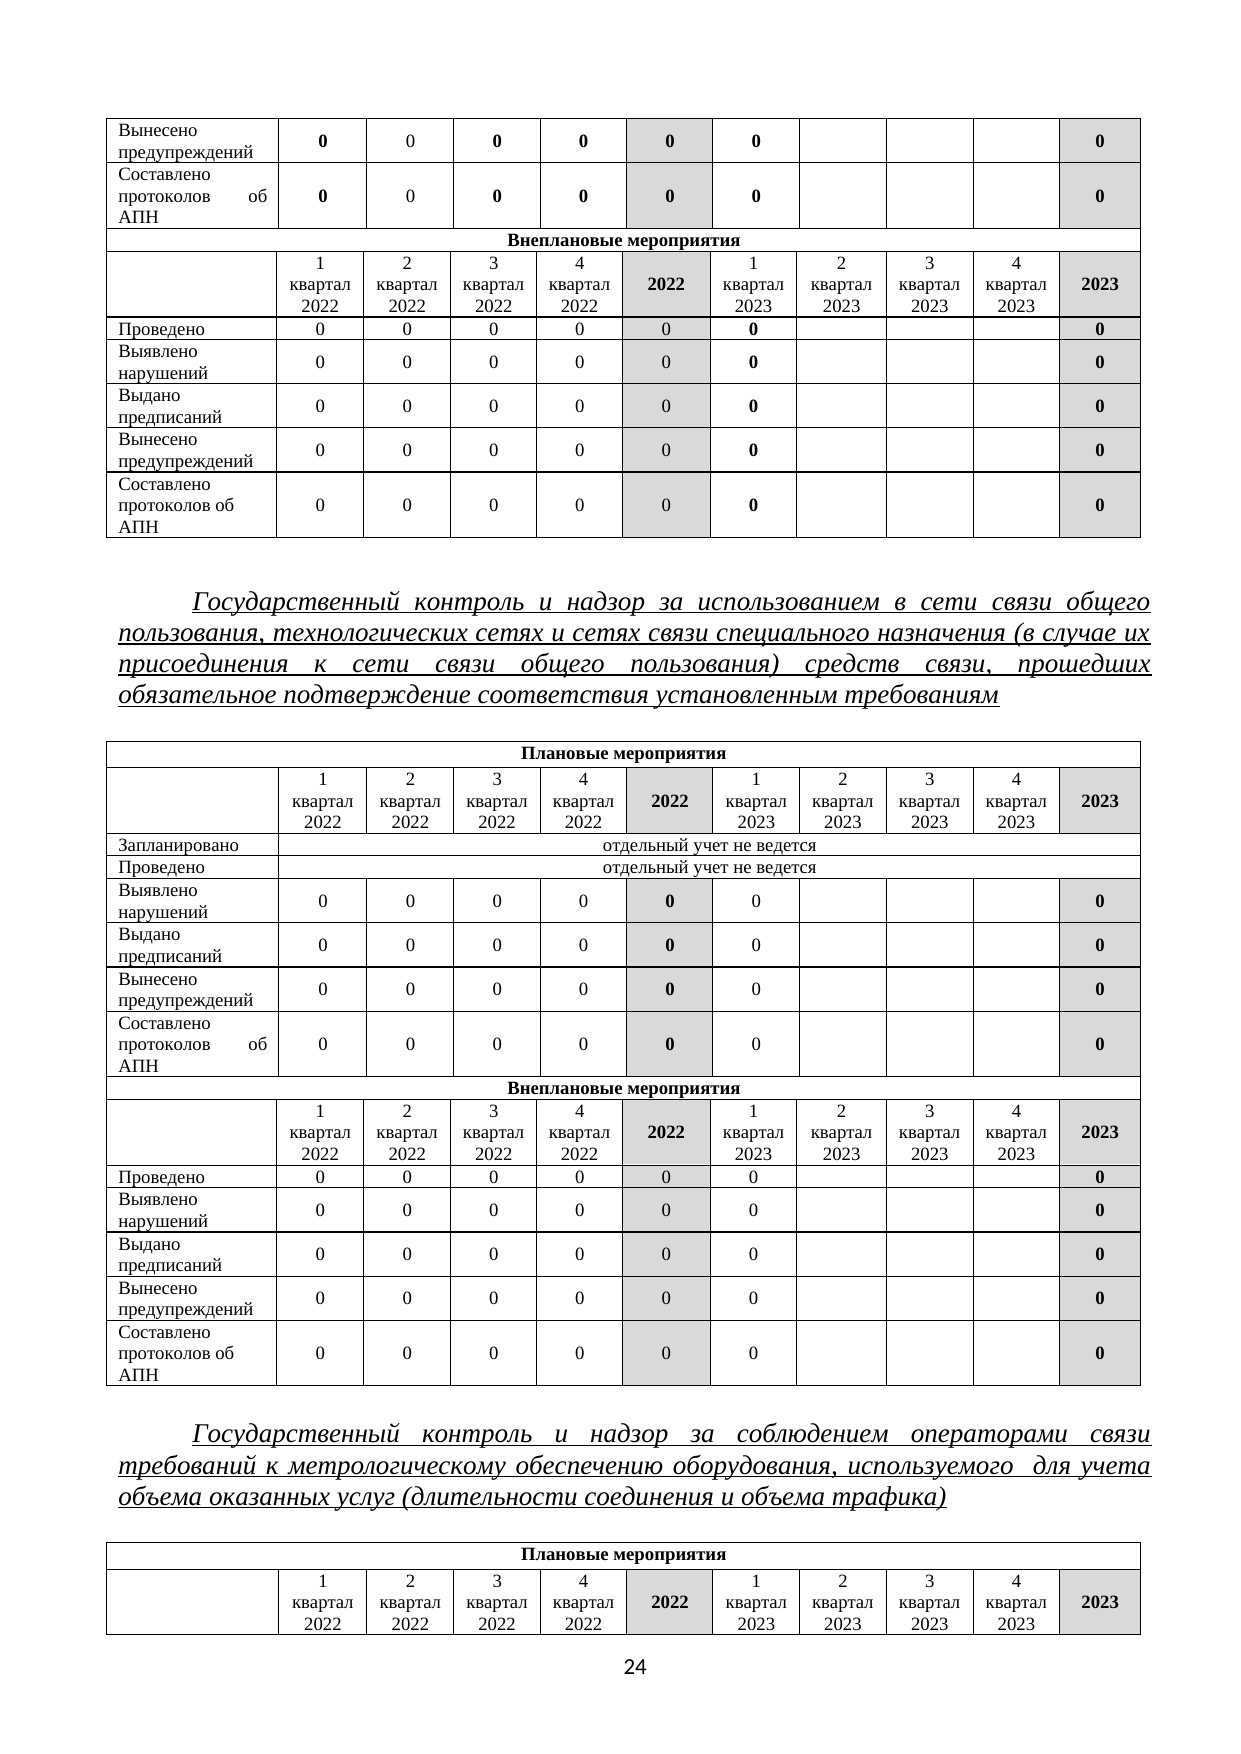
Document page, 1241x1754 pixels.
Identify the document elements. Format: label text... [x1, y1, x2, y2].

table_cell [974, 163, 1059, 228]
table_cell 0 [451, 428, 536, 471]
table_cell 0 [364, 1233, 450, 1276]
table_cell 0 [454, 163, 540, 228]
table_cell 0 [451, 1233, 536, 1276]
table_cell 0 [1060, 1233, 1140, 1276]
table_cell 0 [451, 384, 536, 427]
table_cell [887, 1188, 973, 1231]
table_header Плановые мероприятия [107, 1543, 1140, 1569]
table_cell 0 [451, 473, 536, 537]
table_cell 0 [279, 923, 366, 966]
table_cell 0 [1060, 384, 1140, 427]
table_cell [974, 1321, 1059, 1385]
table_cell 0 [627, 968, 712, 1011]
table_cell 0 [1060, 923, 1140, 966]
table_cell 0 [1060, 119, 1140, 162]
table_cell 0 [367, 968, 453, 1011]
table_cell [887, 428, 973, 471]
table_cell 0 [451, 340, 536, 383]
table_cell 0 [1060, 473, 1140, 537]
table_cell 0 [277, 318, 363, 339]
table_cell 4 квартал 2023 [974, 768, 1059, 833]
table_cell [974, 923, 1059, 966]
table_cell 0 [364, 318, 450, 339]
table_cell 0 [454, 119, 540, 162]
table_cell 0 [537, 340, 622, 383]
table_cell 0 [541, 968, 626, 1011]
table_cell 0 [713, 119, 799, 162]
table_cell [107, 1570, 278, 1634]
table_cell 0 [279, 119, 366, 162]
table_cell [887, 119, 973, 162]
table_cell 0 [713, 923, 799, 966]
table_cell 1 квартал 2022 [279, 768, 366, 833]
table_cell 1 квартал 2022 [279, 1570, 366, 1634]
table_cell 0 [1060, 1188, 1140, 1231]
table_cell [974, 1012, 1059, 1076]
table_cell [974, 473, 1059, 537]
table_cell отдельный учет не ведется [279, 856, 1140, 878]
table_cell 0 [1060, 163, 1140, 228]
table_cell [974, 428, 1059, 471]
text Государственный контроль и надзор за соблюдением операторами связи требований к метрологическому обеспечению оборудования, используемого для учета объема оказанных услуг (длительности соединения и объема трафика) [118, 1418, 1152, 1476]
table_cell 0 [451, 318, 536, 339]
table_cell 0 [537, 1188, 622, 1231]
table_cell [797, 318, 886, 339]
table_cell [887, 340, 973, 383]
table_cell 0 [454, 1012, 540, 1076]
table_cell 0 [454, 968, 540, 1011]
table_cell 0 [627, 923, 712, 966]
table_cell 0 [537, 428, 622, 471]
table_cell 2022 [623, 1100, 710, 1164]
table_cell 0 [1060, 1166, 1140, 1187]
table_cell Вынесено предупреждений [107, 1277, 276, 1320]
table_cell [107, 1100, 276, 1164]
table_cell [797, 340, 886, 383]
table_cell 0 [537, 1277, 622, 1320]
table_cell [974, 1188, 1059, 1231]
table_cell [797, 1188, 886, 1231]
table_cell [887, 879, 973, 922]
table_cell 0 [367, 879, 453, 922]
table_cell 0 [623, 1321, 710, 1385]
table_cell 0 [277, 340, 363, 383]
table_cell 0 [541, 923, 626, 966]
table_cell [887, 1233, 973, 1276]
table_cell 2 квартал 2023 [800, 768, 886, 833]
table_cell [797, 384, 886, 427]
table_cell 0 [627, 163, 712, 228]
table_cell 0 [367, 1012, 453, 1076]
table_cell 0 [364, 1277, 450, 1320]
table_cell Выдано предписаний [107, 1233, 276, 1276]
table_header Плановые мероприятия [107, 742, 1140, 767]
table_cell 0 [541, 879, 626, 922]
table_cell 0 [627, 119, 712, 162]
table_cell [107, 252, 276, 316]
table_cell 0 [713, 968, 799, 1011]
table_cell 0 [713, 879, 799, 922]
table_cell 1 квартал 2023 [711, 252, 796, 316]
table_cell [887, 318, 973, 339]
table_cell Составлено протоколов об АПН [107, 473, 276, 537]
table_cell 0 [537, 318, 622, 339]
table_cell 2022 [623, 252, 710, 316]
table_cell 0 [537, 1321, 622, 1385]
table_cell 0 [279, 968, 366, 1011]
table_cell 0 [1060, 1012, 1140, 1076]
table_cell [800, 163, 886, 228]
table_cell 0 [451, 1277, 536, 1320]
table_cell 0 [537, 473, 622, 537]
table_cell [887, 968, 973, 1011]
table_cell 3 квартал 2022 [451, 1100, 536, 1164]
table_cell 0 [537, 1233, 622, 1276]
table_cell [797, 1166, 886, 1187]
table_cell 0 [711, 1321, 796, 1385]
table_cell [974, 968, 1059, 1011]
table_cell [887, 163, 973, 228]
table_cell [974, 1166, 1059, 1187]
table_cell [974, 384, 1059, 427]
table_cell 0 [279, 1012, 366, 1076]
table_cell 0 [451, 1166, 536, 1187]
table_cell Составлено протоколов об АПН [107, 1321, 276, 1385]
table_cell 4 квартал 2022 [537, 1100, 622, 1164]
table_cell 0 [711, 1166, 796, 1187]
table_cell 4 квартал 2023 [974, 1100, 1059, 1164]
table_cell 0 [277, 1277, 363, 1320]
table_cell Составлено протоколов об АПН [107, 163, 278, 228]
table_cell 1 квартал 2023 [713, 768, 799, 833]
table_cell 3 квартал 2022 [454, 768, 540, 833]
table_cell 0 [367, 923, 453, 966]
table_cell 0 [537, 384, 622, 427]
table_cell Вынесено предупреждений [107, 428, 276, 471]
table_cell Запланировано [107, 834, 278, 855]
table_cell 2 квартал 2022 [364, 252, 450, 316]
table_cell [800, 119, 886, 162]
table_cell 3 квартал 2023 [887, 1100, 973, 1164]
table_cell 0 [711, 428, 796, 471]
table_cell 0 [451, 1188, 536, 1231]
table_cell 0 [277, 1321, 363, 1385]
table_cell [887, 1277, 973, 1320]
table_cell 2023 [1060, 252, 1140, 316]
table_cell 0 [364, 428, 450, 471]
table_cell 2 квартал 2022 [364, 1100, 450, 1164]
table_cell 0 [1060, 1277, 1140, 1320]
table_cell 0 [711, 1188, 796, 1231]
table_cell 2022 [627, 1570, 712, 1634]
table_cell 0 [277, 1166, 363, 1187]
table_cell 0 [627, 1012, 712, 1076]
table_cell [797, 1277, 886, 1320]
table_cell 0 [541, 1012, 626, 1076]
table_cell 0 [367, 163, 453, 228]
table_cell [797, 1321, 886, 1385]
table_cell 0 [1060, 318, 1140, 339]
table_cell 0 [277, 1233, 363, 1276]
text Государственный контроль и надзор за использованием в сети связи общего пользования, технологических сетях и сетях связи специального назначения (в случае их присоединения к сети связи общего пользования) средств связи, прошедших обязательное подтверждение соответствия установленным требованиям [118, 676, 1152, 709]
table_cell 2 квартал 2023 [797, 1100, 886, 1164]
table_cell 0 [711, 340, 796, 383]
table_cell 0 [623, 1277, 710, 1320]
table_cell [887, 923, 973, 966]
table_cell 0 [364, 1188, 450, 1231]
table_cell [974, 119, 1059, 162]
table_cell 0 [277, 428, 363, 471]
table_cell [974, 1277, 1059, 1320]
table_cell Вынесено предупреждений [107, 968, 278, 1011]
table_cell [974, 1233, 1059, 1276]
table_cell [887, 384, 973, 427]
table_cell 2 квартал 2023 [800, 1570, 886, 1634]
table_cell 0 [1060, 340, 1140, 383]
table_cell 0 [1060, 1321, 1140, 1385]
table_cell 0 [279, 879, 366, 922]
table_cell 0 [364, 473, 450, 537]
table_cell Проведено [107, 318, 276, 339]
table_cell 1 квартал 2022 [277, 252, 363, 316]
table_cell 3 квартал 2022 [454, 1570, 540, 1634]
table_cell [800, 1012, 886, 1076]
table_cell [800, 879, 886, 922]
table_cell 0 [454, 879, 540, 922]
table_cell 0 [279, 163, 366, 228]
table_cell 2 квартал 2022 [367, 1570, 453, 1634]
table_cell 0 [537, 1166, 622, 1187]
table_cell 0 [623, 428, 710, 471]
table_cell Выявлено нарушений [107, 879, 278, 922]
table_cell 4 квартал 2023 [974, 252, 1059, 316]
table_cell 0 [1060, 428, 1140, 471]
table_cell 2023 [1060, 1100, 1140, 1164]
table_cell 0 [713, 163, 799, 228]
table_cell [107, 768, 278, 833]
table_cell 2 квартал 2023 [797, 252, 886, 316]
table_cell [800, 923, 886, 966]
table_cell 0 [451, 1321, 536, 1385]
table_cell [887, 1166, 973, 1187]
table_cell [887, 1321, 973, 1385]
table_cell 0 [623, 473, 710, 537]
table_cell [887, 473, 973, 537]
table_cell 4 квартал 2022 [541, 1570, 626, 1634]
table_cell 3 квартал 2023 [887, 252, 973, 316]
table_cell отдельный учет не ведется [279, 834, 1140, 855]
table_cell Выявлено нарушений [107, 340, 276, 383]
table_cell 0 [711, 1233, 796, 1276]
table_cell 0 [623, 1166, 710, 1187]
text Государственный контроль и надзор за использованием в сети связи общего пользования, технологических сетях и сетях связи специального назначения (в случае их присоединения к сети связи общего пользования) средств связи, прошедших обязательное подтверждение соответствия установленным требованиям [118, 585, 1152, 674]
table_cell 2 квартал 2022 [367, 768, 453, 833]
table_cell 0 [711, 384, 796, 427]
table_cell [800, 968, 886, 1011]
table_cell [974, 318, 1059, 339]
table_cell Выдано предписаний [107, 384, 276, 427]
table_cell [887, 1012, 973, 1076]
table_cell 2022 [627, 768, 712, 833]
table_cell 0 [364, 384, 450, 427]
table_cell [974, 340, 1059, 383]
table_cell [974, 879, 1059, 922]
table_cell 3 квартал 2023 [887, 1570, 973, 1634]
table_cell 0 [364, 1321, 450, 1385]
table_cell 0 [711, 1277, 796, 1320]
table_cell 0 [541, 163, 626, 228]
table_cell 0 [623, 384, 710, 427]
table_cell [797, 428, 886, 471]
table_cell 0 [623, 318, 710, 339]
table_cell 2023 [1060, 1570, 1140, 1634]
table_cell 1 квартал 2022 [277, 1100, 363, 1164]
table_cell Внеплановые мероприятия [107, 229, 1140, 251]
table_cell 0 [623, 1233, 710, 1276]
table_cell 0 [454, 923, 540, 966]
table_cell 1 квартал 2023 [713, 1570, 799, 1634]
table_cell 0 [541, 119, 626, 162]
table_cell 0 [623, 340, 710, 383]
text Государственный контроль и надзор за соблюдением операторами связи требований к метрологическому обеспечению оборудования, используемого для учета объема оказанных услуг (длительности соединения и объема трафика) [118, 1477, 1152, 1511]
table_cell 4 квартал 2023 [974, 1570, 1059, 1634]
table_cell 0 [364, 340, 450, 383]
table_cell 0 [277, 384, 363, 427]
table_cell 0 [627, 879, 712, 922]
table_cell 4 квартал 2022 [537, 252, 622, 316]
table_cell Проведено [107, 856, 278, 878]
table_cell 3 квартал 2022 [451, 252, 536, 316]
table_cell Составлено протоколов об АПН [107, 1012, 278, 1076]
table_cell 0 [367, 119, 453, 162]
table_cell Проведено [107, 1166, 276, 1187]
table_cell 3 квартал 2023 [887, 768, 973, 833]
table_cell 4 квартал 2022 [541, 768, 626, 833]
table_cell 0 [277, 473, 363, 537]
table_cell 2023 [1060, 768, 1140, 833]
table_cell 1 квартал 2023 [711, 1100, 796, 1164]
table_cell [797, 1233, 886, 1276]
table_cell Выявлено нарушений [107, 1188, 276, 1231]
table_cell 0 [277, 1188, 363, 1231]
table_cell 0 [364, 1166, 450, 1187]
table_cell 0 [711, 318, 796, 339]
table_cell 0 [623, 1188, 710, 1231]
table_cell 0 [1060, 879, 1140, 922]
table_cell 0 [1060, 968, 1140, 1011]
table_cell [797, 473, 886, 537]
table_cell 0 [711, 473, 796, 537]
table_cell Выдано предписаний [107, 923, 278, 966]
table_cell Вынесено предупреждений [107, 119, 278, 162]
table_cell Внеплановые мероприятия [107, 1077, 1140, 1099]
table_cell 0 [713, 1012, 799, 1076]
